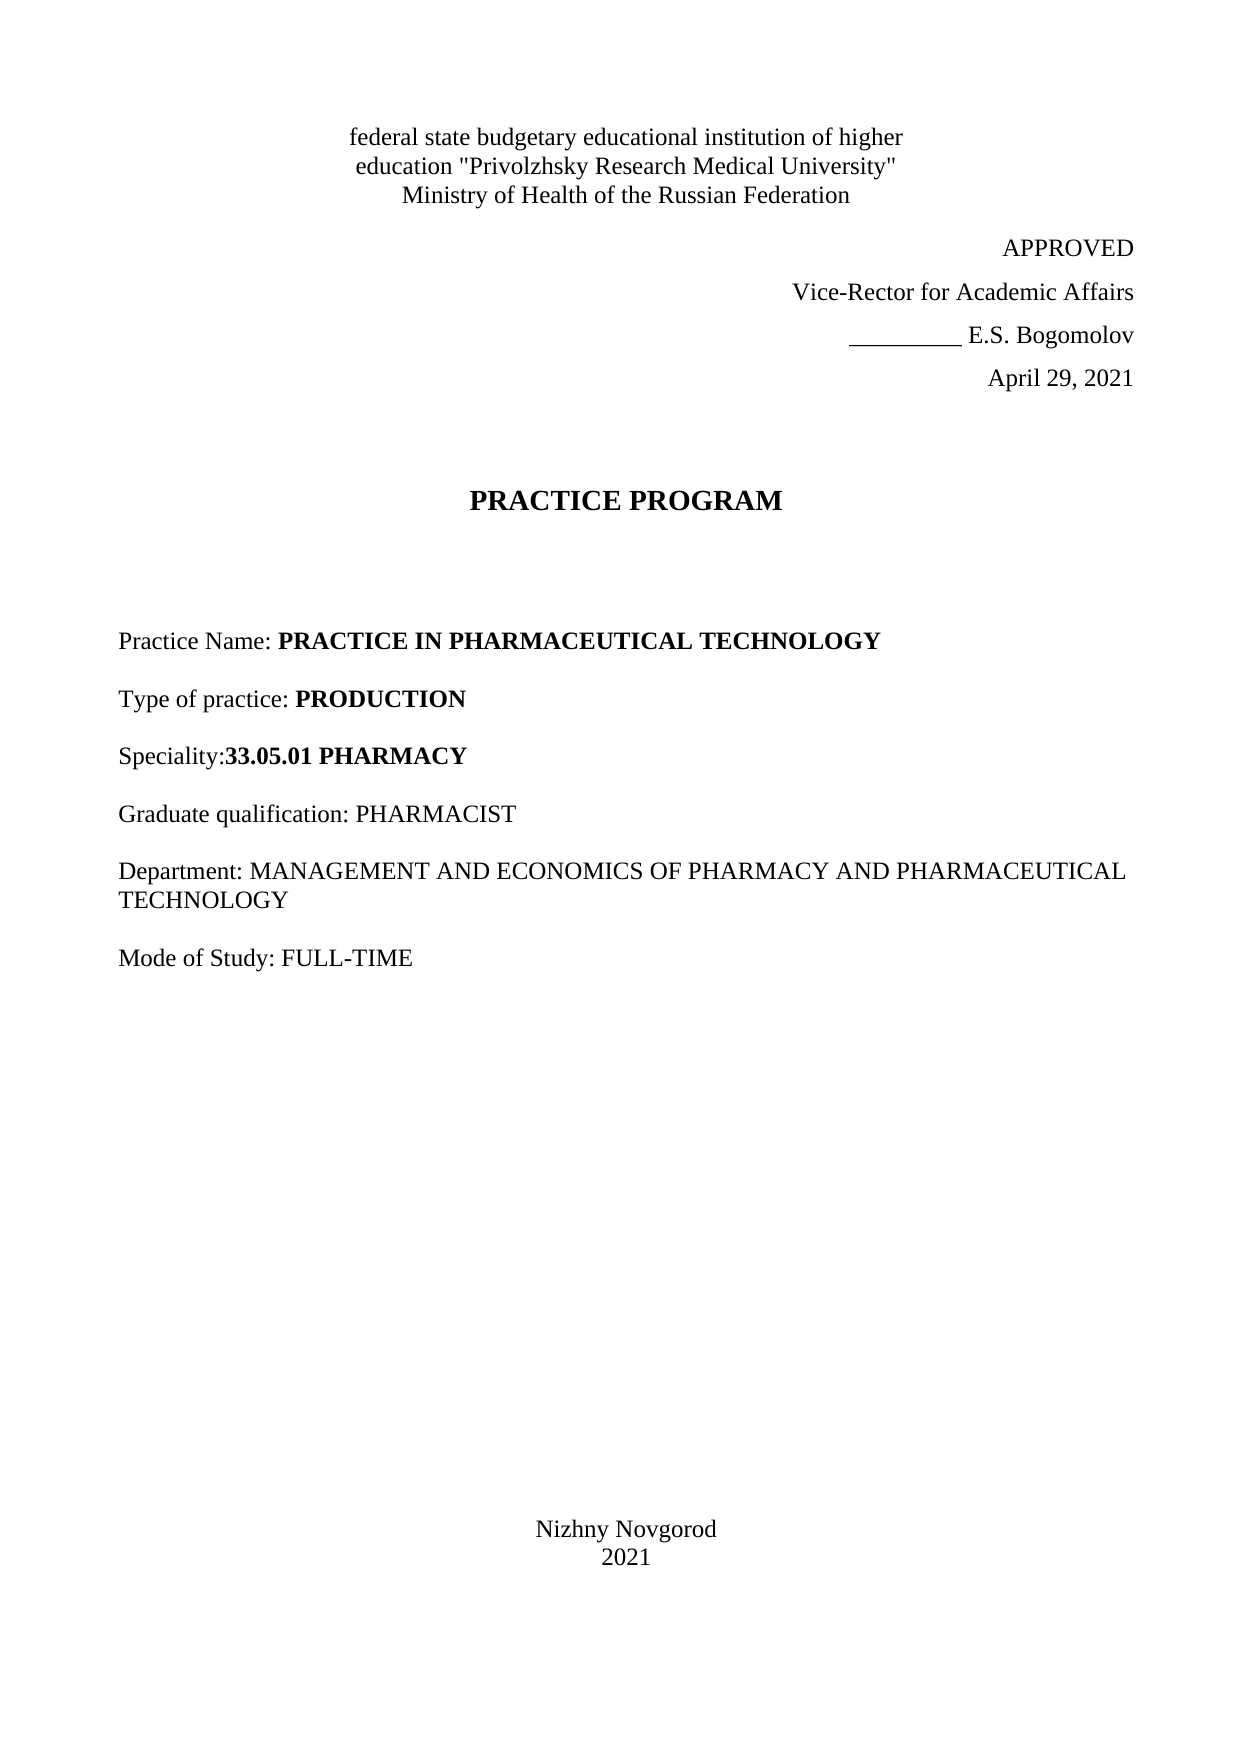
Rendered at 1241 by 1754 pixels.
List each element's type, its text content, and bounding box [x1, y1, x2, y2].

text Type of practice: PRODUCTION [118, 684, 1134, 713]
text 2021 [118, 1543, 1134, 1572]
text April 29, 2021 [118, 363, 1134, 392]
text PRACTICE PROGRAM [118, 483, 1134, 516]
text _________ E.S. Bogomolov [166, 320, 1134, 348]
text Ministry of Health of the Russian Federation [118, 180, 1134, 208]
text federal state budgetary educational institution of higher [118, 122, 1134, 151]
text Nizhny Novgorod [118, 1514, 1134, 1543]
text Mode of Study: FULL-TIME [118, 943, 1134, 971]
text Speciality:33.05.01 PHARMACY [118, 741, 1134, 770]
text Department: MANAGEMENT AND ECONOMICS OF PHARMACY AND PHARMACEUTICAL TECHNOLOGY [118, 856, 1134, 914]
text Practice Name: PRACTICE IN PHARMACEUTICAL TECHNOLOGY [118, 626, 1134, 655]
text Vice-Rector for Academic Affairs [166, 277, 1134, 305]
text Graduate qualification: PHARMACIST [118, 799, 1134, 828]
text education "Privolzhsky Research Medical University" [118, 151, 1134, 180]
text APPROVED [166, 233, 1134, 262]
